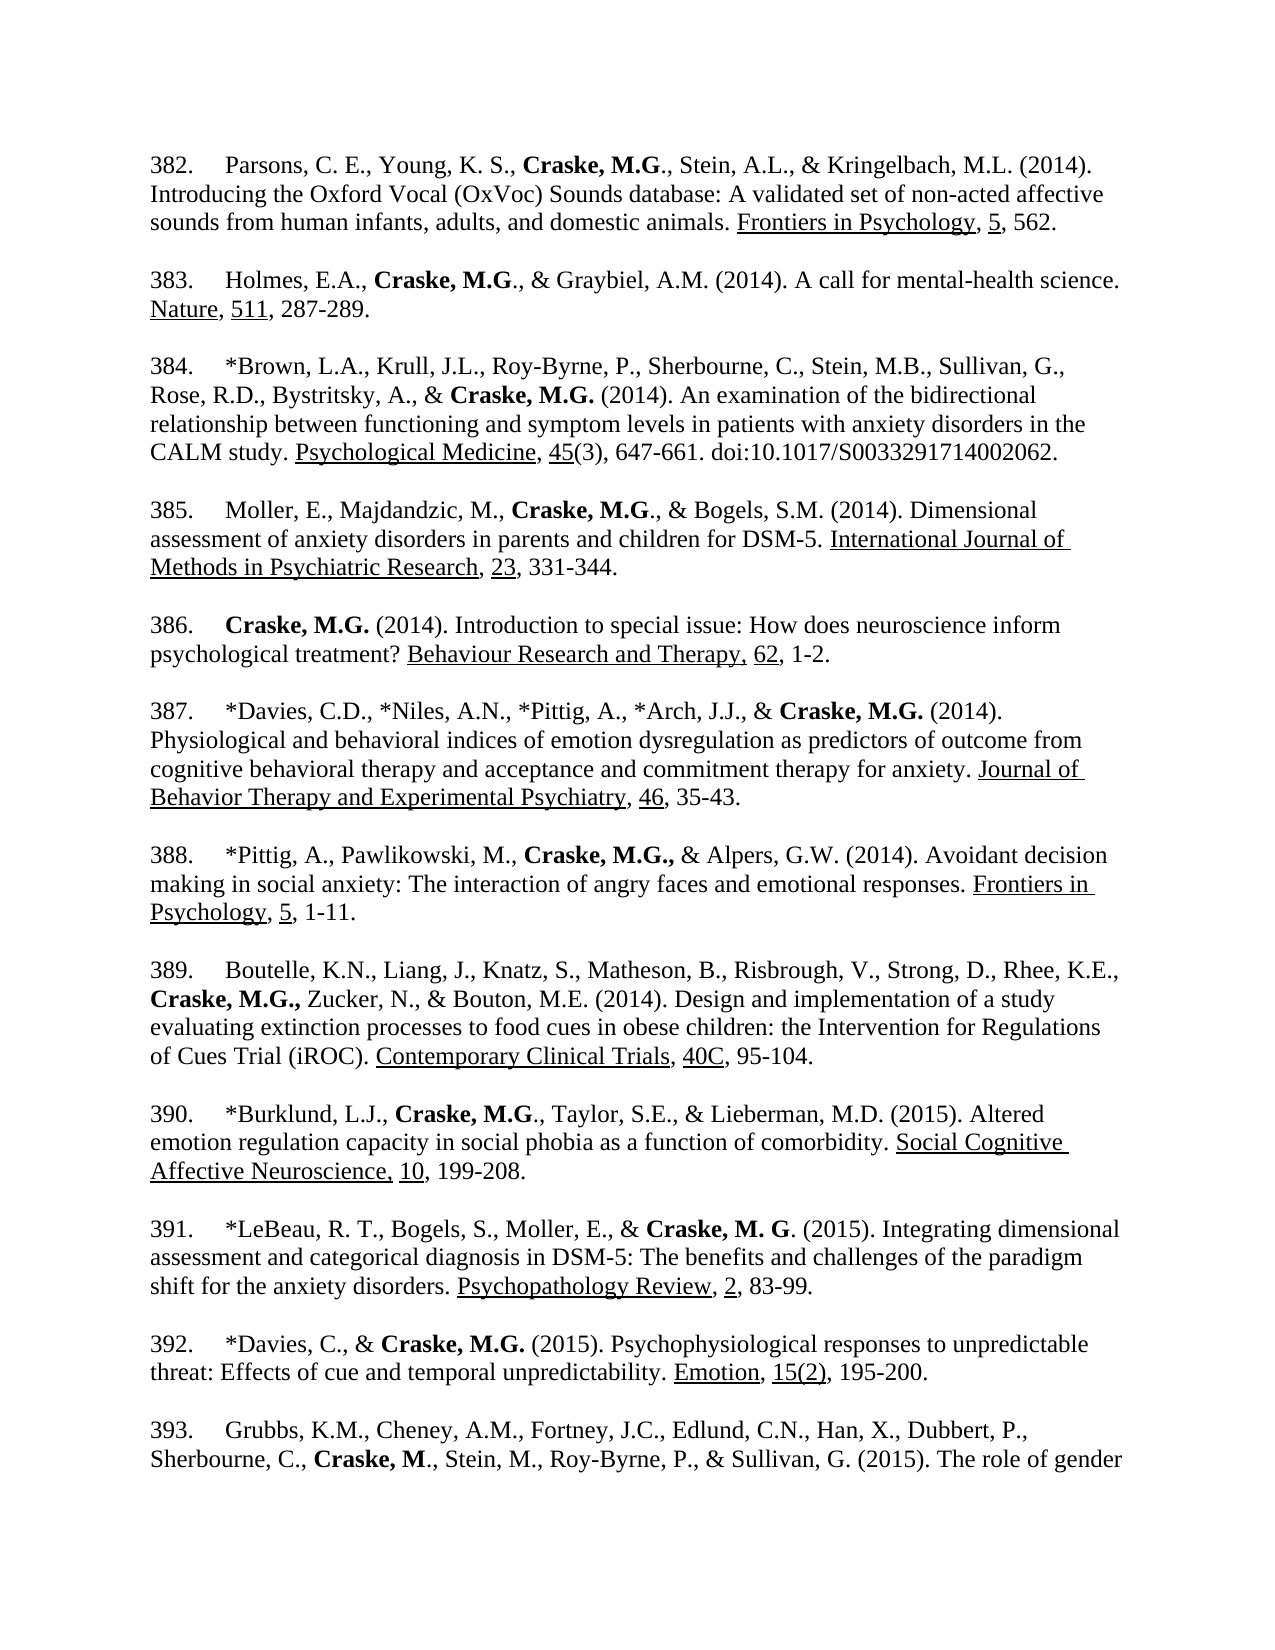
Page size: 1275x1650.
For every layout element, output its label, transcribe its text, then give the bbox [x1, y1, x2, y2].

text 386. Craske, M.G. (2014). Introduction to special issue: How does neuroscience inform psychological treatment? Behaviour Research and Therapy, 62, 1-2. [150, 610, 1125, 667]
text 384. *Brown, L.A., Krull, J.L., Roy-Byrne, P., Sherbourne, C., Stein, M.B., Sullivan, G., Rose, R.D., Bystritsky, A., & Craske, M.G. (2014). An examination of the bidirectional relationship between functioning and symptom levels in patients with anxiety disorders in the CALM study. Psychological Medicine, 45(3), 647-661. doi:10.1017/S0033291714002062. [150, 351, 1125, 466]
text 385. Moller, E., Majdandzic, M., Craske, M.G., & Bogels, S.M. (2014). Dimensional assessment of anxiety disorders in parents and children for DSM-5. International Journal of Methods in Psychiatric Research, 23, 331-344. [150, 495, 1125, 581]
text 382. Parsons, C. E., Young, K. S., Craske, M.G., Stein, A.L., & Kringelbach, M.L. (2014). Introducing the Oxford Vocal (OxVoc) Sounds database: A validated set of non-acted affective sounds from human infants, adults, and domestic animals. Frontiers in Psychology, 5, 562. [150, 150, 1125, 236]
text 387. *Davies, C.D., *Niles, A.N., *Pittig, A., *Arch, J.J., & Craske, M.G. (2014). Physiological and behavioral indices of emotion dysregulation as predictors of outcome from cognitive behavioral therapy and acceptance and commitment therapy for anxiety. Journal of Behavior Therapy and Experimental Psychiatry, 46, 35-43. [150, 696, 1125, 811]
text 388. *Pittig, A., Pawlikowski, M., Craske, M.G., & Alpers, G.W. (2014). Avoidant decision making in social anxiety: The interaction of angry faces and emotional responses. Frontiers in Psychology, 5, 1-11. [150, 840, 1125, 926]
text 392. *Davies, C., & Craske, M.G. (2015). Psychophysiological responses to unpredictable threat: Effects of cue and temporal unpredictability. Emotion, 15(2), 195-200. [150, 1329, 1125, 1386]
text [150, 1415, 1125, 1472]
text 391. *LeBeau, R. T., Bogels, S., Moller, E., & Craske, M. G. (2015). Integrating dimensional assessment and categorical diagnosis in DSM-5: The benefits and challenges of the paradigm shift for the anxiety disorders. Psychopathology Review, 2, 83-99. [150, 1214, 1125, 1300]
text 383. Holmes, E.A., Craske, M.G., & Graybiel, A.M. (2014). A call for mental-health science. Nature, 511, 287-289. [150, 265, 1125, 322]
text 389. Boutelle, K.N., Liang, J., Knatz, S., Matheson, B., Risbrough, V., Strong, D., Rhee, K.E., Craske, M.G., Zucker, N., & Bouton, M.E. (2014). Design and implementation of a study evaluating extinction processes to food cues in obese children: the Intervention for Regulations of Cues Trial (iROC). Contemporary Clinical Trials, 40C, 95-104. [150, 955, 1125, 1070]
text 390. *Burklund, L.J., Craske, M.G., Taylor, S.E., & Lieberman, M.D. (2015). Altered emotion regulation capacity in social phobia as a function of comorbidity. Social Cognitive Affective Neuroscience, 10, 199-208. [150, 1099, 1125, 1185]
